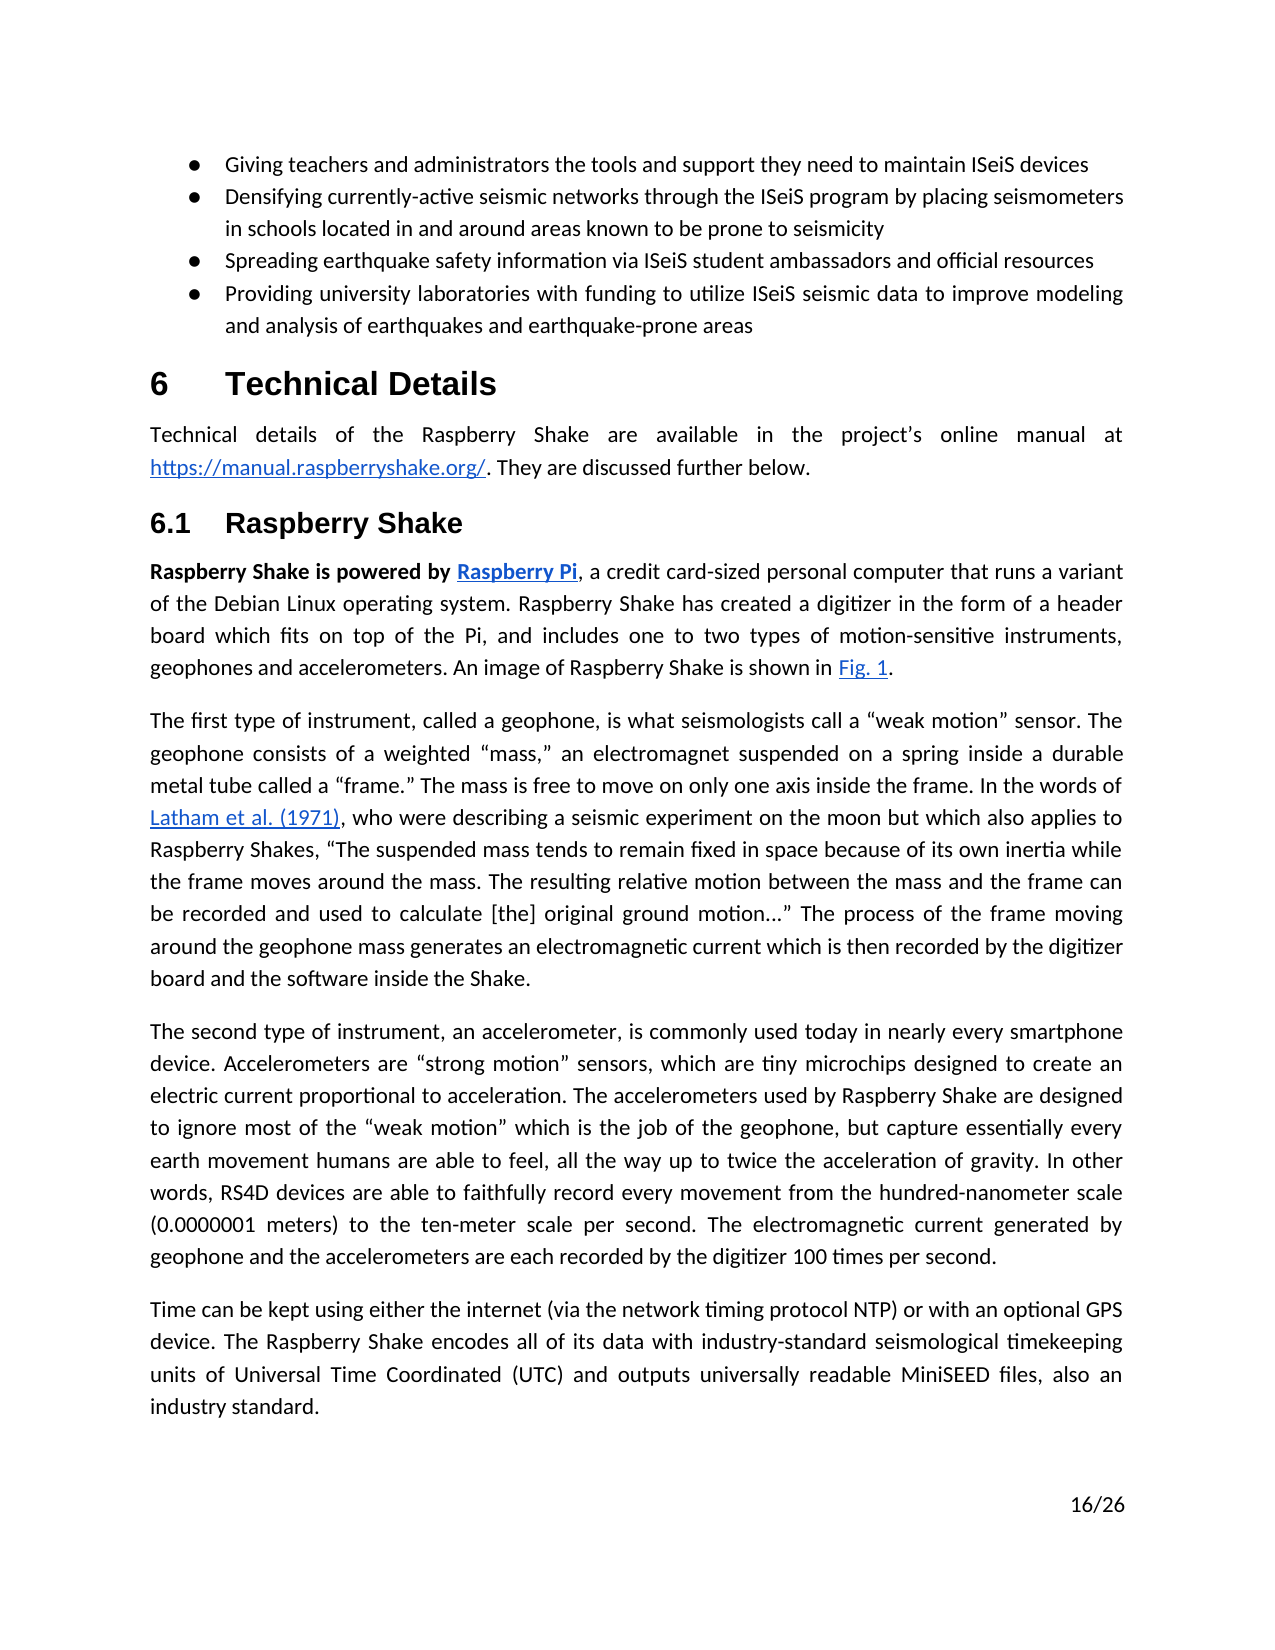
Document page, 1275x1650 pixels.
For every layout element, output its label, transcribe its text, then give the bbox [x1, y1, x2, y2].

list Giving teachers and administrators the tools and support they need to maintain ISeiS devices [187, 150, 1125, 178]
text Time can be kept using either the internet (via the network timing protocol NTP) or with an optional GPS device. The Raspberry Shake encodes all of its data with industry-standard seismological timekeeping units of Universal Time Coordinated (UTC) and outputs universally readable MiniSEED files, also an industry standard. [150, 1295, 1125, 1420]
list Providing university laboratories with funding to utilize ISeiS seismic data to improve modeling and analysis of earthquakes and earthquake-prone areas [187, 279, 1125, 339]
list Densifying currently-active seismic networks through the ISeiS program by placing seismometers in schools located in and around areas known to be prone to seismicity [187, 182, 1125, 242]
list Spreading earthquake safety information via ISeiS student ambassadors and official resources [187, 247, 1125, 274]
text The first type of instrument, called a geophone, is what seismologists call a “weak motion” sensor. The geophone consists of a weighted “mass,” an electromagnet suspended on a spring inside a durable metal tube called a “frame.” The mass is free to move on only one axis inside the frame. In the words of Latham et al. (1971), who were describing a seismic experiment on the moon but which also applies to Raspberry Shakes, “The suspended mass tends to remain fixed in space because of its own inertia while the frame moves around the mass. The resulting relative motion between the mass and the frame can be recorded and used to calculate [the] original ground motion...” The process of the frame moving around the geophone mass generates an electromagnetic current which is then recorded by the digitizer board and the software inside the Shake. [150, 706, 1125, 992]
subtitle Raspberry Shake [150, 506, 1125, 539]
text Technical details of the Raspberry Shake are available in the project’s online manual at https://manual.raspberryshake.org/. They are discussed further below. [150, 421, 1125, 481]
subtitle Technical Details [150, 364, 1125, 402]
text Raspberry Shake is powered by Raspberry Pi, a credit card-sized personal computer that runs a variant of the Debian Linux operating system. Raspberry Shake has created a digitizer in the form of a header board which fits on top of the Pi, and includes one to two types of motion-sensitive instruments, geophones and accelerometers. An image of Raspberry Shake is shown in Fig. 1. [150, 557, 1125, 681]
text The second type of instrument, an accelerometer, is commonly used today in nearly every smartphone device. Accelerometers are “strong motion” sensors, which are tiny microchips designed to create an electric current proportional to acceleration. The accelerometers used by Raspberry Shake are designed to ignore most of the “weak motion” which is the job of the geophone, but capture essentially every earth movement humans are able to feel, all the way up to twice the acceleration of gravity. In other words, RS4D devices are able to faithfully record every movement from the hundred-nanometer scale (0.0000001 meters) to the ten-meter scale per second. The electromagnetic current generated by geophone and the accelerometers are each recorded by the digitizer 100 times per second. [150, 1017, 1125, 1270]
